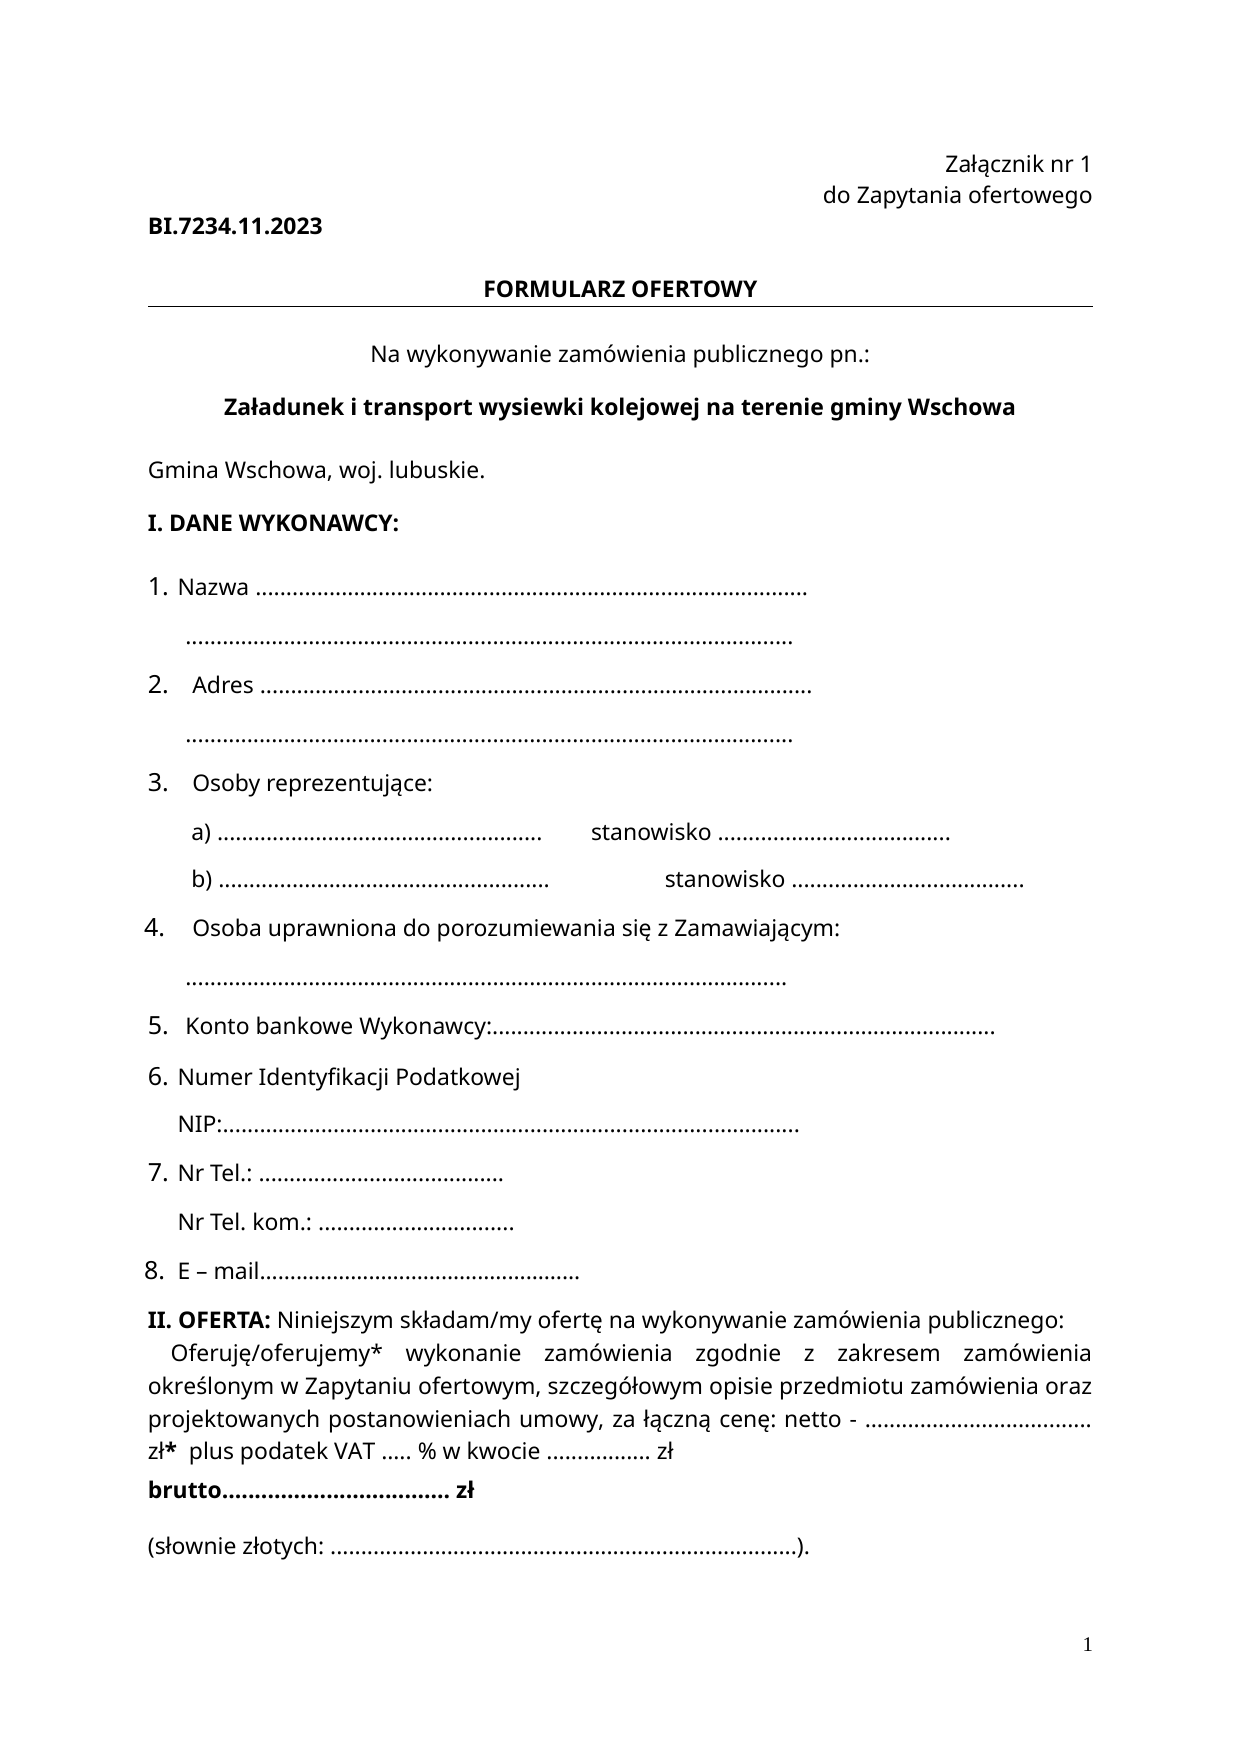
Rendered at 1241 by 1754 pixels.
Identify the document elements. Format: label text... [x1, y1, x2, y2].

list Adres .......................................................................................... [148, 667, 1093, 701]
text Załącznik nr 1 [148, 148, 1093, 179]
text brutto................................... zł [148, 1473, 1093, 1506]
list Nazwa .......................................................................................... [148, 569, 1093, 603]
text Oferuję/oferujemy* wykonanie zamówienia zgodnie z zakresem zamówienia określonym w Zapytaniu ofertowym, szczegółowym opisie przedmiotu zamówienia oraz projektowanych postanowieniach umowy, za łączną cenę: netto - ….................................. zł* plus podatek VAT ….. % w kwocie ................. zł [148, 1335, 1093, 1467]
subtitle I. DANE WYKONAWCY: [148, 506, 1093, 538]
text Załadunek i transport wysiewki kolejowej na terenie gminy Wschowa [148, 391, 1093, 422]
list Osoba uprawniona do porozumiewania się z Zamawiającym: [144, 909, 1093, 944]
subtitle FORMULARZ OFERTOWY [148, 273, 1093, 306]
text Gmina Wschowa, woj. lubuskie. [148, 454, 1093, 485]
list Konto bankowe Wykonawcy:.................................................................................. [148, 1007, 1093, 1042]
subtitle II. OFERTA: Niniejszym składam/my ofertę na wykonywanie zamówienia publicznego: [148, 1304, 1093, 1335]
text ................................................................................................... [185, 620, 1093, 651]
list Numer Identyfikacji Podatkowej NIP:.............................................................................................. [148, 1058, 1093, 1139]
list Osoby reprezentujące: [148, 765, 1093, 799]
text ................................................................................................... [185, 718, 1093, 749]
list E – mail…………………………………..………… [144, 1253, 1093, 1287]
list Nr Tel.: ........................................ [148, 1155, 1093, 1189]
text .................................................................................................. [185, 961, 1093, 992]
text b) ...................................................... stanowisko ...................................... [185, 863, 1093, 894]
text Nr Tel. kom.: ................................ [177, 1206, 1093, 1237]
text Na wykonywanie zamówienia publicznego pn.: [148, 338, 1093, 369]
text (słownie złotych: ............................................................................). [148, 1528, 1093, 1561]
text do Zapytania ofertowego [148, 179, 1093, 210]
text BI.7234.11.2023 [148, 210, 1093, 241]
text a) ..................................................... stanowisko ...................................... [185, 816, 1093, 847]
